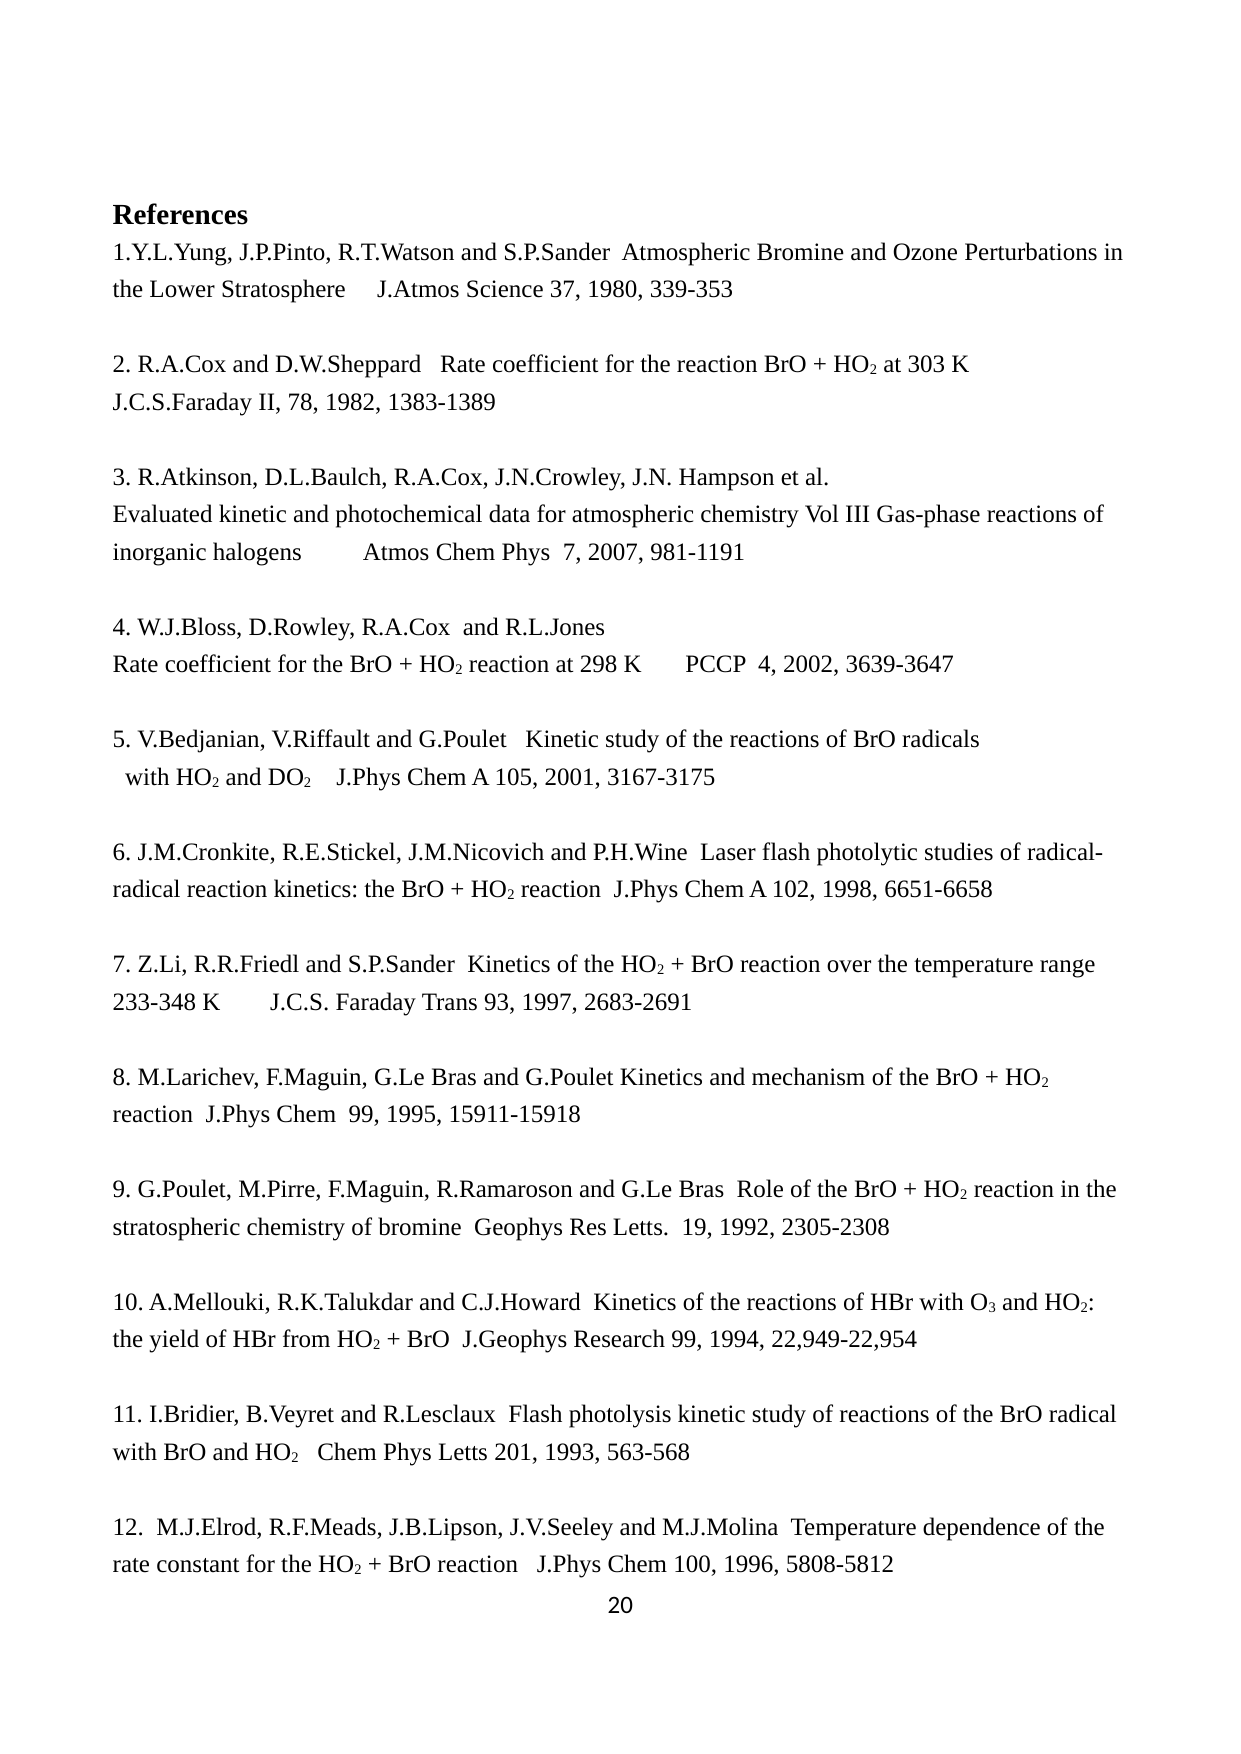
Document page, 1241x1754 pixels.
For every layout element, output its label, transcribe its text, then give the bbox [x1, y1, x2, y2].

text Evaluated kinetic and photochemical data for atmospheric chemistry Vol III Gas-phase reactions of inorganic halogens Atmos Chem Phys 7, 2007, 981-1191 [112, 495, 1128, 570]
text 3. R.Atkinson, D.L.Baulch, R.A.Cox, J.N.Crowley, J.N. Hampson et al. [112, 457, 1128, 495]
text Rate coefficient for the BrO + HO2 reaction at 298 K PCCP 4, 2002, 3639-3647 [112, 645, 1128, 682]
text 12. M.J.Elrod, R.F.Meads, J.B.Lipson, J.V.Seeley and M.J.Molina Temperature dependence of the rate constant for the HO2 + BrO reaction J.Phys Chem 100, 1996, 5808-5812 [112, 1507, 1128, 1582]
text 8. M.Larichev, F.Maguin, G.Le Bras and G.Poulet Kinetics and mechanism of the BrO + HO2 reaction J.Phys Chem 99, 1995, 15911-15918 [112, 1057, 1128, 1132]
text 6. J.M.Cronkite, R.E.Stickel, J.M.Nicovich and P.H.Wine Laser flash photolytic studies of radical-radical reaction kinetics: the BrO + HO2 reaction J.Phys Chem A 102, 1998, 6651-6658 [112, 832, 1128, 907]
text 2. R.A.Cox and D.W.Sheppard Rate coefficient for the reaction BrO + HO2 at 303 K J.C.S.Faraday II, 78, 1982, 1383-1389 [112, 345, 1128, 420]
text 1.Y.L.Yung, J.P.Pinto, R.T.Watson and S.P.Sander Atmospheric Bromine and Ozone Perturbations in the Lower Stratosphere J.Atmos Science 37, 1980, 339-353 [112, 232, 1128, 307]
text 11. I.Bridier, B.Veyret and R.Lesclaux Flash photolysis kinetic study of reactions of the BrO radical with BrO and HO2 Chem Phys Letts 201, 1993, 563-568 [112, 1395, 1128, 1470]
text References [112, 195, 1128, 232]
text 10. A.Mellouki, R.K.Talukdar and C.J.Howard Kinetics of the reactions of HBr with O3 and HO2: the yield of HBr from HO2 + BrO J.Geophys Research 99, 1994, 22,949-22,954 [112, 1282, 1128, 1357]
text 9. G.Poulet, M.Pirre, F.Maguin, R.Ramaroson and G.Le Bras Role of the BrO + HO2 reaction in the stratospheric chemistry of bromine Geophys Res Letts. 19, 1992, 2305-2308 [112, 1170, 1128, 1245]
text with HO2 and DO2 J.Phys Chem A 105, 2001, 3167-3175 [112, 757, 1128, 795]
text 5. V.Bedjanian, V.Riffault and G.Poulet Kinetic study of the reactions of BrO radicals [112, 720, 1128, 757]
text 7. Z.Li, R.R.Friedl and S.P.Sander Kinetics of the HO2 + BrO reaction over the temperature range 233-348 K J.C.S. Faraday Trans 93, 1997, 2683-2691 [112, 945, 1128, 1020]
text 4. W.J.Bloss, D.Rowley, R.A.Cox and R.L.Jones [112, 607, 1128, 645]
